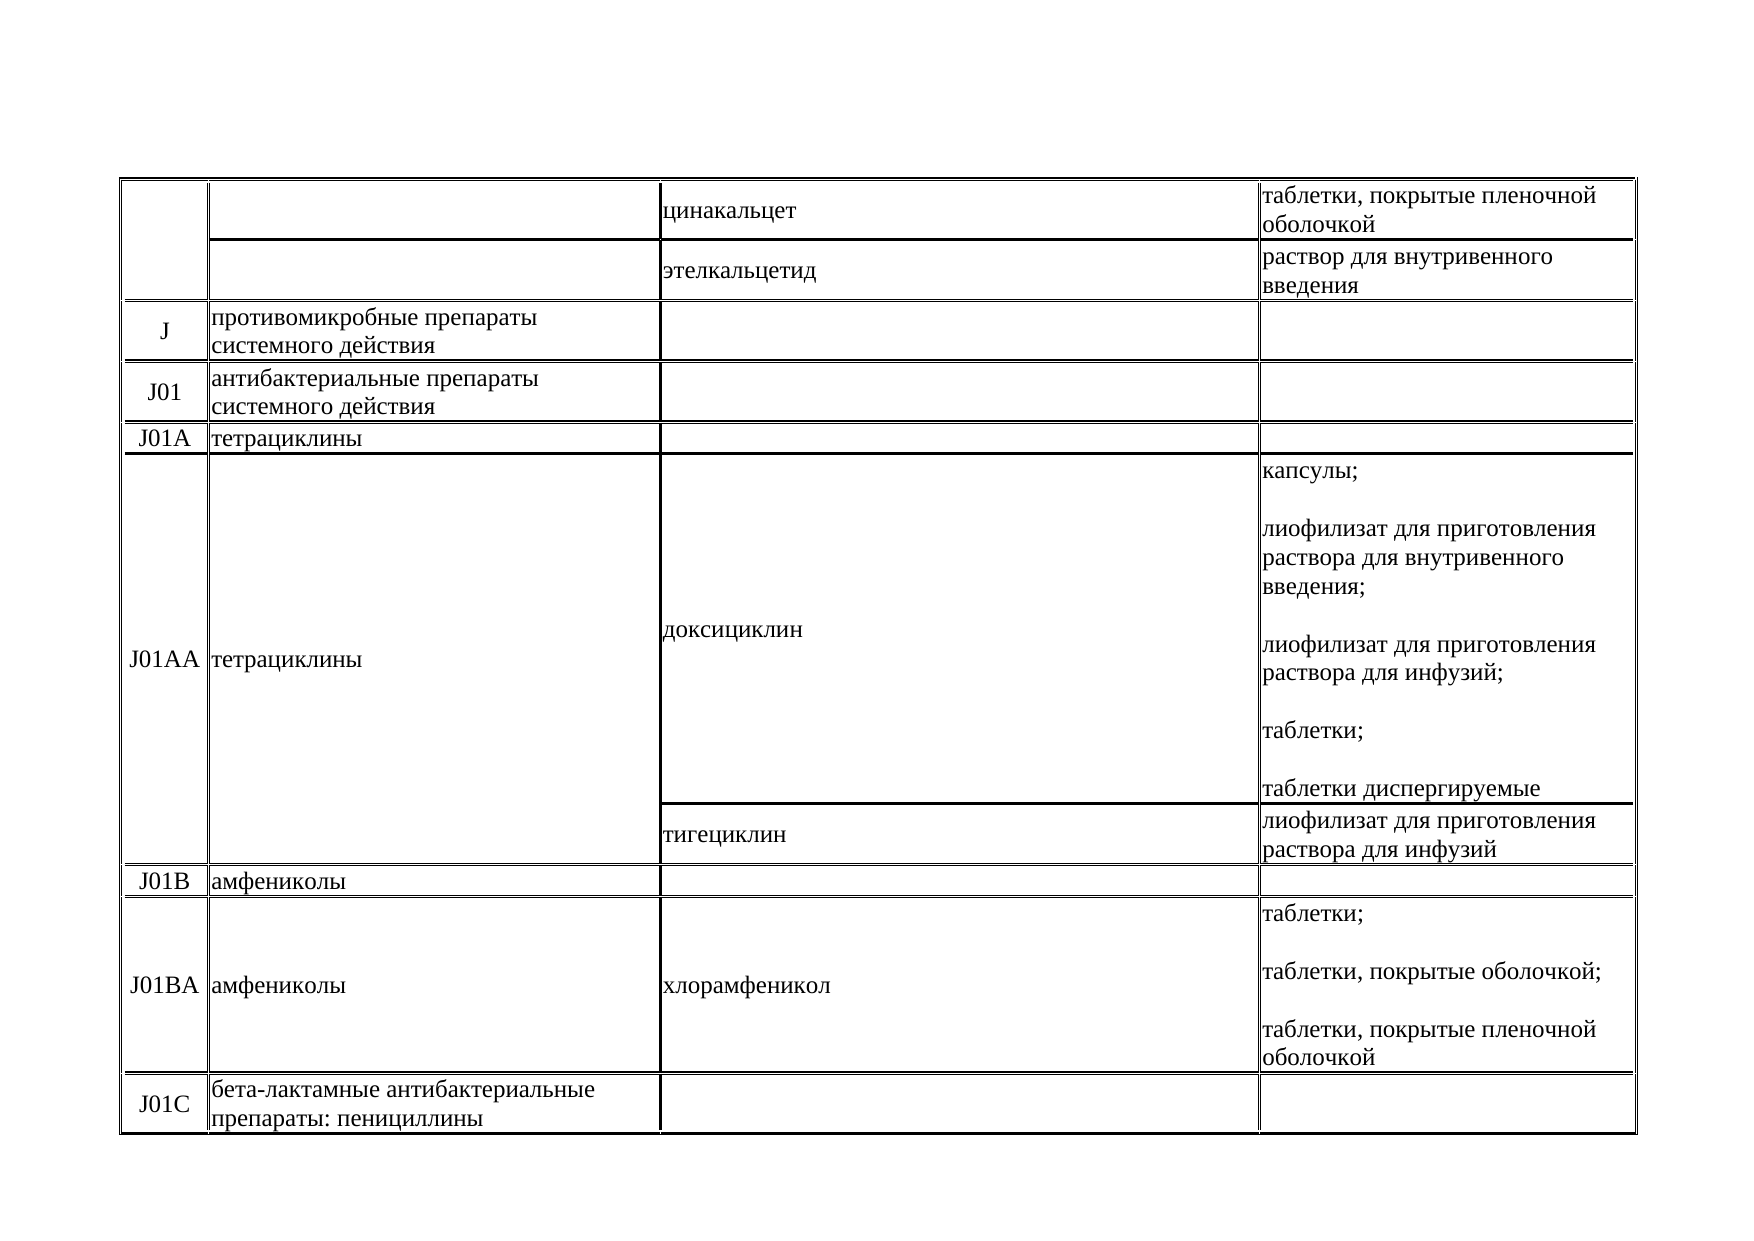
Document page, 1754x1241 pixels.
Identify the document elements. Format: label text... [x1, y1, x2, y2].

table_cell J01AA [122, 452, 207, 863]
table_cell J [120, 299, 209, 359]
table_cell [662, 866, 1258, 895]
table_cell капсулы; лиофилизат для приготовления раствора для внутривенного введения; лиофилизат для приготовления раствора для инфузий; таблетки; таблетки диспергируемые [1261, 452, 1635, 802]
table_cell амфениколы [210, 866, 659, 895]
table_cell [1260, 299, 1636, 359]
table_cell амфениколы [210, 898, 659, 1071]
table_cell этелкальцетид [662, 241, 1258, 299]
table_cell таблетки; таблетки, покрытые оболочкой; таблетки, покрытые пленочной оболочкой [1260, 895, 1636, 1071]
table_cell лиофилизат для приготовления раствора для инфузий [1261, 802, 1635, 863]
table_cell раствор для внутривенного введения [1261, 238, 1636, 299]
table_cell [662, 302, 1258, 359]
table_cell таблетки, покрытые пленочной оболочкой [1260, 177, 1636, 238]
table_cell J01C [122, 1071, 209, 1132]
table_cell [660, 1075, 1260, 1132]
table_cell бета-лактамные антибактериальные препараты: пенициллины [209, 1075, 660, 1132]
table_cell [1260, 1071, 1635, 1132]
table_cell [1260, 863, 1636, 895]
table_cell тигециклин [662, 805, 1258, 863]
table_cell доксициклин [662, 455, 1258, 802]
table_cell [1261, 359, 1635, 420]
table_cell [662, 424, 1258, 452]
table_cell J01B [120, 863, 209, 895]
table_cell противомикробные препараты системного действия [210, 302, 659, 359]
table_cell [209, 181, 660, 238]
table_cell J01A [122, 420, 207, 452]
table_cell [1261, 420, 1635, 452]
table_cell J01 [122, 359, 207, 420]
table_cell хлорамфеникол [662, 898, 1258, 1071]
table_cell H05BX [122, 181, 209, 299]
table_cell тетрациклины [210, 424, 659, 452]
table_cell цинакальцет [660, 181, 1260, 238]
table_cell антибактериальные препараты системного действия [210, 363, 659, 420]
table_cell [662, 363, 1258, 420]
table_cell J01BA [120, 895, 209, 1071]
table_cell [210, 241, 659, 299]
table_cell тетрациклины [210, 455, 659, 863]
